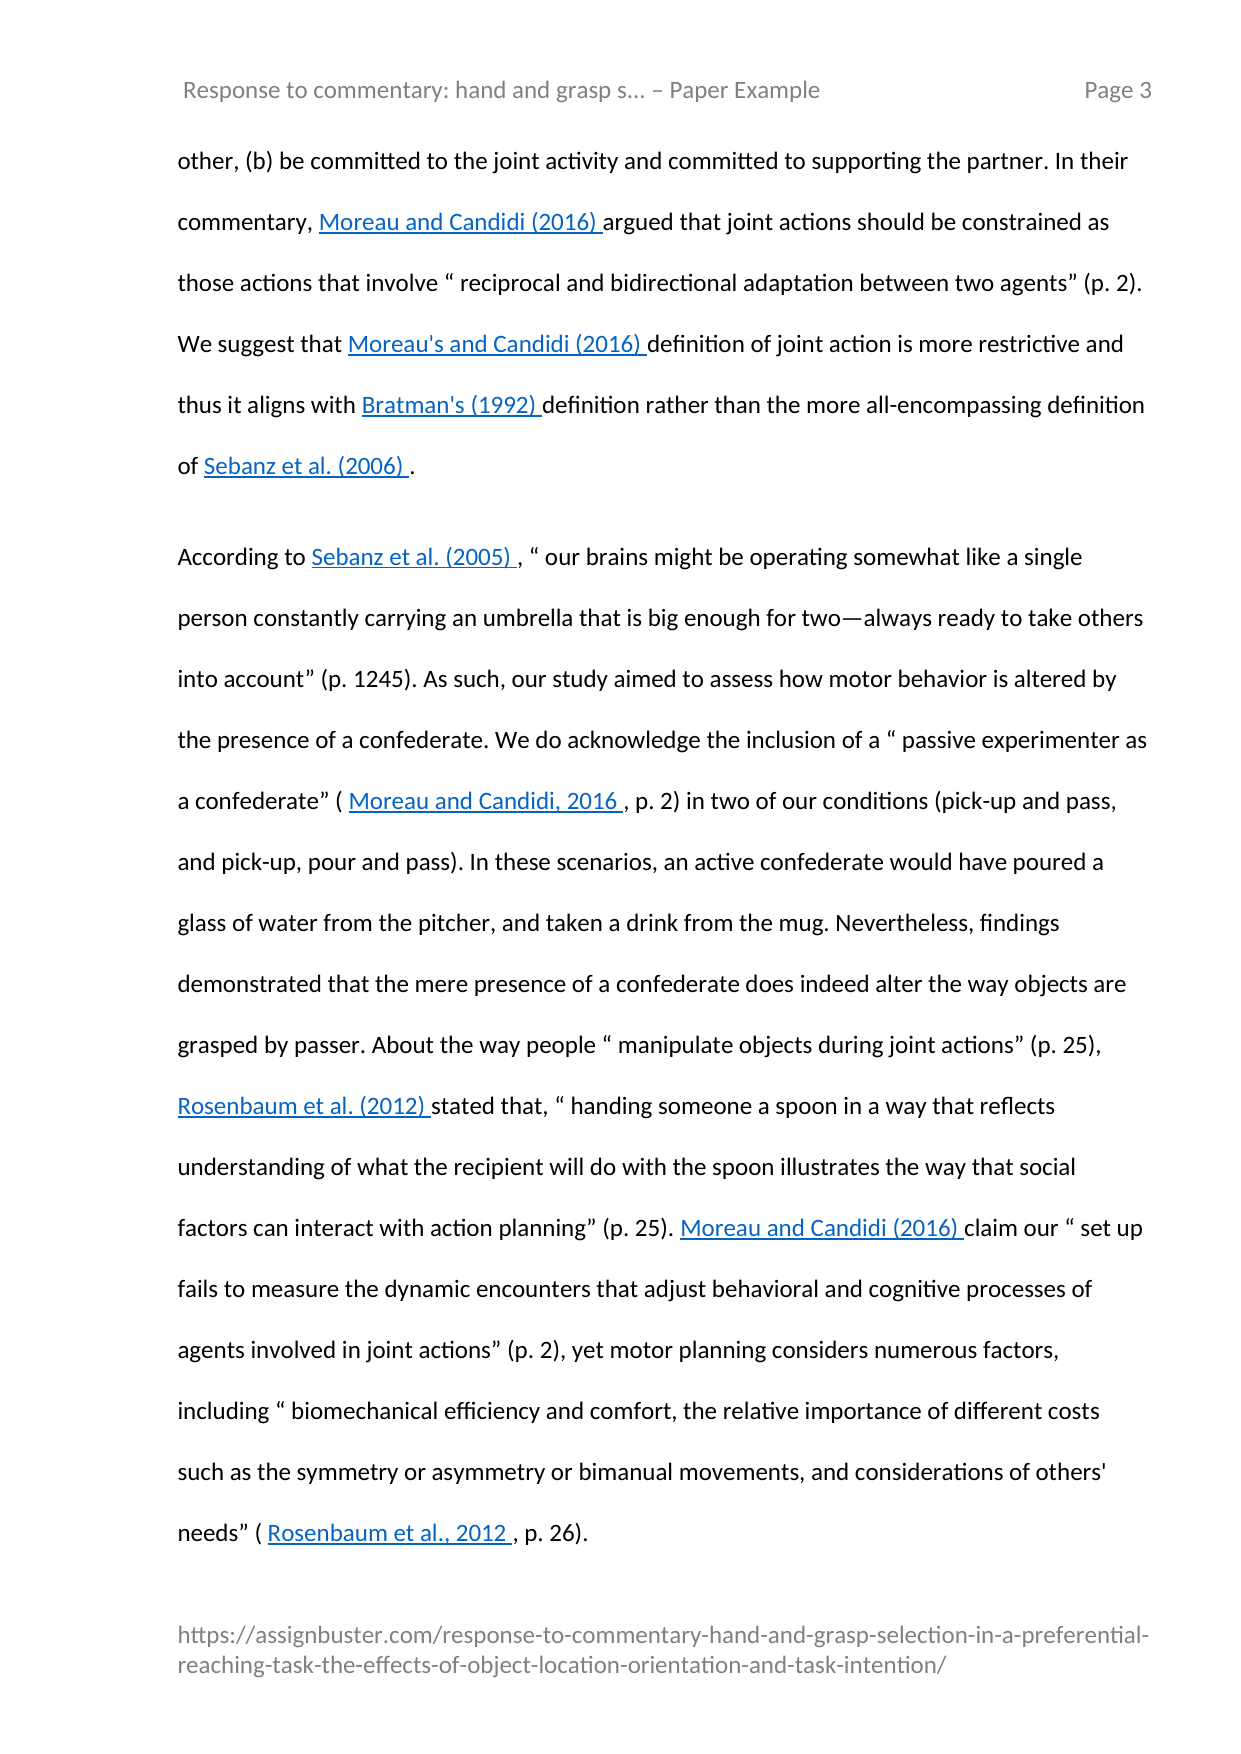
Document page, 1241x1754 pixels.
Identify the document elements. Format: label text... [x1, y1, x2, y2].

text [177, 145, 1152, 481]
text According to Sebanz et al. (2005) , “ our brains might be operating somewhat like a single person constantly carrying an umbrella that is big enough for two—always ready to take others into account” (p. 1245). As such, our study aimed to assess how motor behavior is altered by the presence of a confederate. We do acknowledge the inclusion of a “ passive experimenter as a confederate” ( Moreau and Candidi, 2016 , p. 2) in two of our conditions (pick-up and pass, and pick-up, pour and pass). In these scenarios, an active confederate would have poured a glass of water from the pitcher, and taken a drink from the mug. Nevertheless, findings demonstrated that the mere presence of a confederate does indeed alter the way objects are grasped by passer. About the way people “ manipulate objects during joint actions” (p. 25), Rosenbaum et al. (2012) stated that, “ handing someone a spoon in a way that reflects understanding of what the recipient will do with the spoon illustrates the way that social factors can interact with action planning” (p. 25). Moreau and Candidi (2016) claim our “ set up fails to measure the dynamic encounters that adjust behavioral and cognitive processes of agents involved in joint actions” (p. 2), yet motor planning considers numerous factors, including “ biomechanical efficiency and comfort, the relative importance of different costs such as the symmetry or asymmetry or bimanual movements, and considerations of others' needs” ( Rosenbaum et al., 2012 , p. 26). [177, 541, 1152, 1548]
